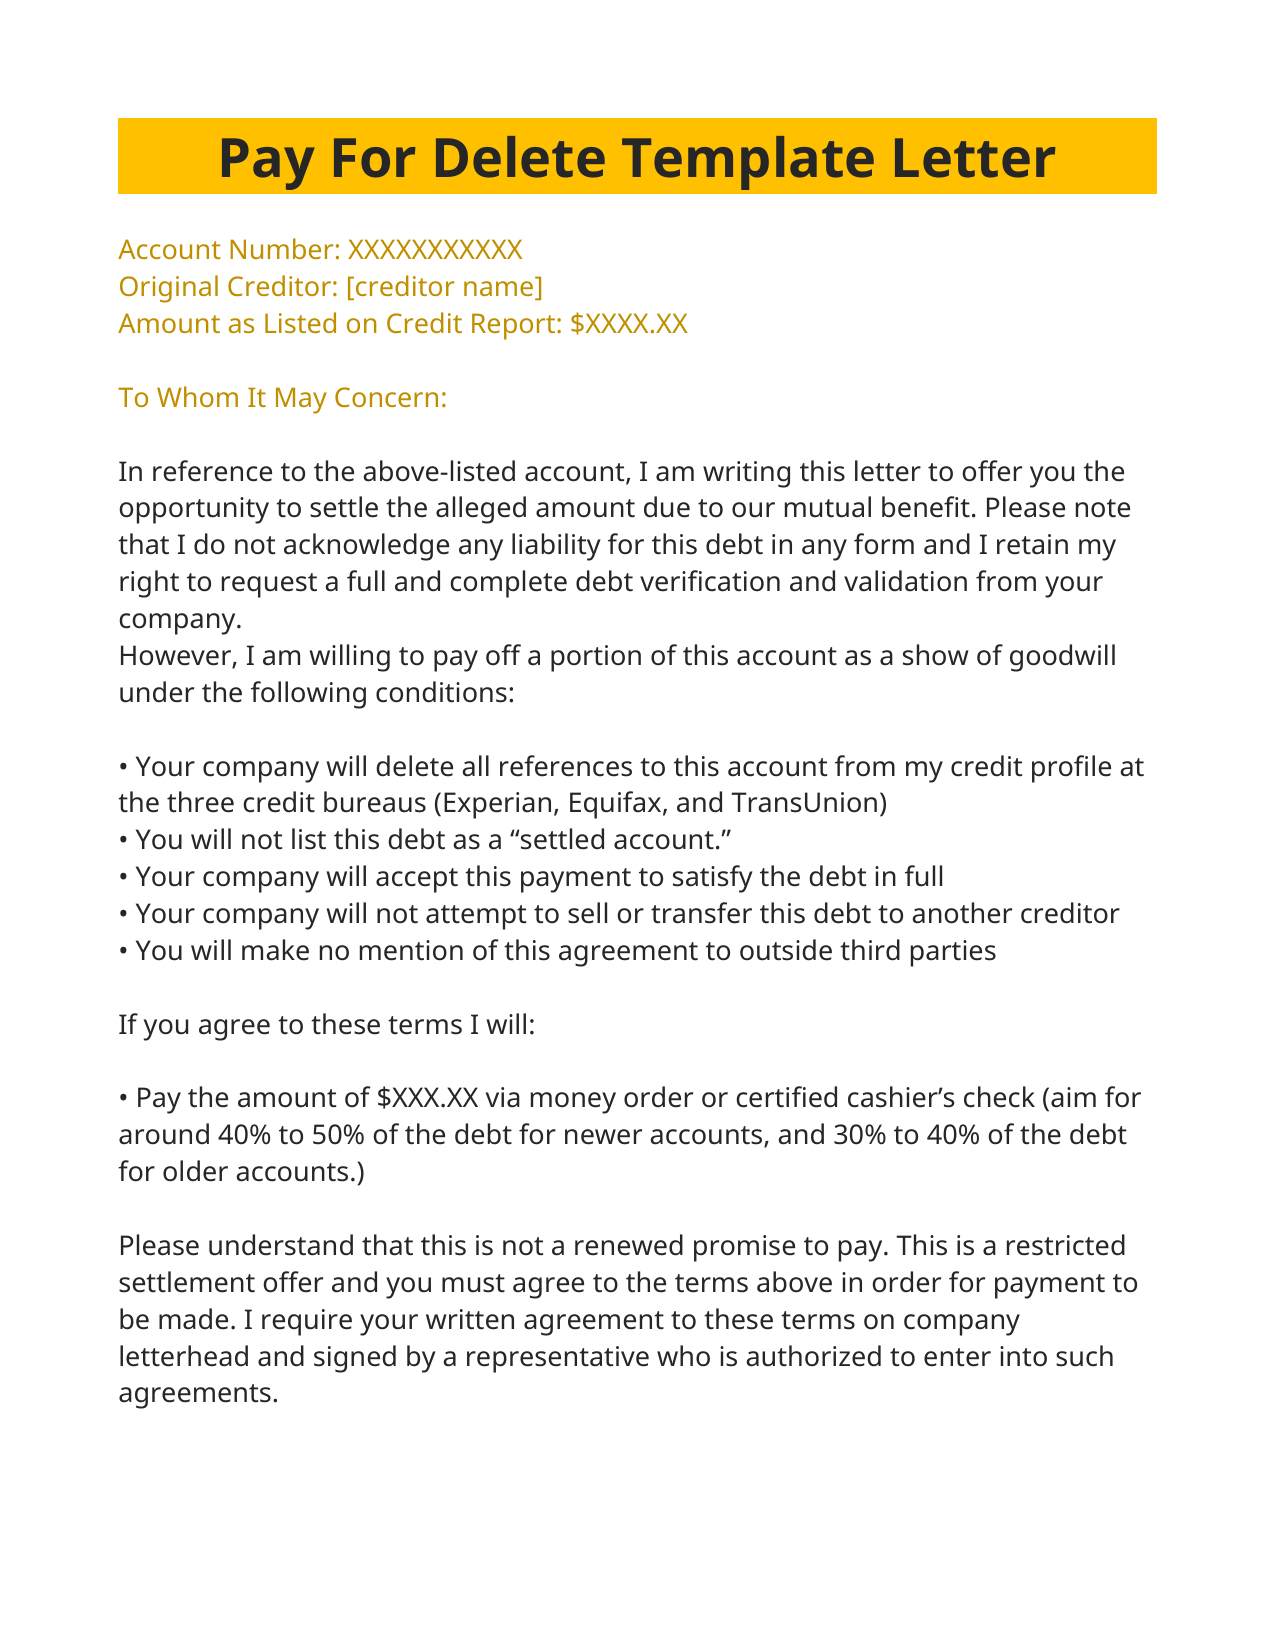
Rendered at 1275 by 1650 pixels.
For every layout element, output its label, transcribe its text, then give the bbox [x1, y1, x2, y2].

text However, I am willing to pay off a portion of this account as a show of goodwill under the following conditions: [118, 636, 1157, 710]
text • Your company will not attempt to sell or transfer this debt to another creditor [118, 894, 1157, 931]
text • Your company will delete all references to this account from my credit profile at the three credit bureaus (Experian, Equifax, and TransUnion) [118, 747, 1157, 821]
text To Whom It May Concern: [118, 378, 1157, 415]
text In reference to the above-listed account, I am writing this letter to offer you the opportunity to settle the alleged amount due to our mutual benefit. Please note that I do not acknowledge any liability for this debt in any form and I retain my right to request a full and complete debt verification and validation from your company. [118, 452, 1157, 636]
text Original Creditor: [creditor name] [118, 268, 1157, 304]
text • Pay the amount of $XXX.XX via money order or certified cashier’s check (aim for around 40% to 50% of the debt for newer accounts, and 30% to 40% of the debt for older accounts.) [118, 1079, 1157, 1189]
text Please understand that this is not a renewed promise to pay. This is a restricted settlement offer and you must agree to the terms above in order for payment to be made. I require your written agreement to these terms on company letterhead and signed by a representative who is authorized to enter into such agreements. [118, 1226, 1157, 1411]
text • Your company will accept this payment to satisfy the debt in full [118, 858, 1157, 894]
table_header Pay For Delete Template Letter [119, 119, 1156, 193]
text Amount as Listed on Credit Report: $XXXX.XX [118, 304, 1157, 341]
text Account Number: XXXXXXXXXXX [118, 231, 1157, 268]
text • You will make no mention of this agreement to outside third parties [118, 931, 1157, 968]
text If you agree to these terms I will: [118, 1005, 1157, 1042]
text • You will not list this debt as a “settled account.” [118, 821, 1157, 858]
